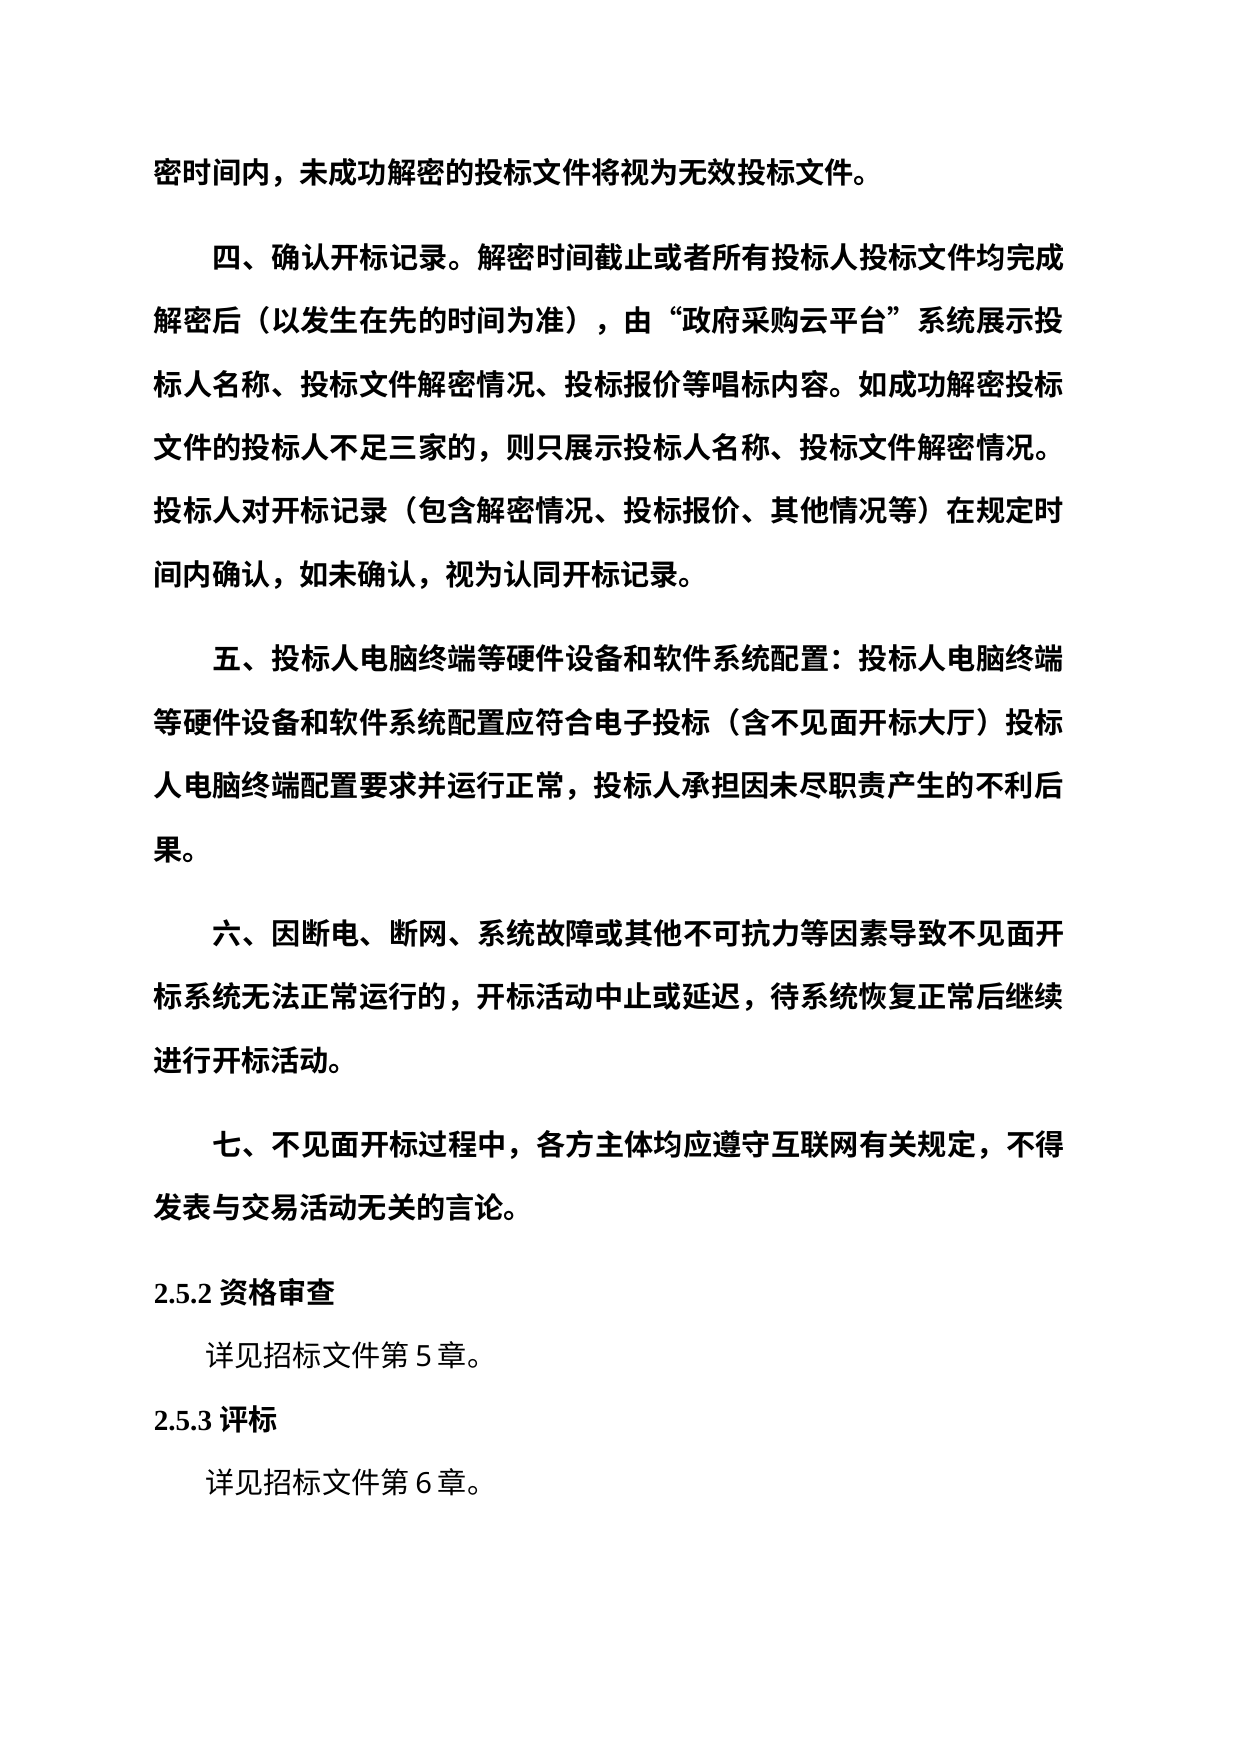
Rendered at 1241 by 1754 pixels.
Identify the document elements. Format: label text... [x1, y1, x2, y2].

text 详见招标文件第5章。 [153, 1333, 1087, 1375]
list 投标人电脑终端等硬件设备和软件系统配置：投标人电脑终端等硬件设备和软件系统配置应符合电子投标（含不见面开标大厅）投标人电脑终端配置要求并运行正常，投标人承担因未尽职责产生的不利后果。 [153, 636, 1065, 868]
list 评标 [153, 1396, 1087, 1438]
list 不见面开标过程中，各方主体均应遵守互联网有关规定，不得发表与交易活动无关的言论。 [153, 1121, 1065, 1227]
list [153, 150, 1065, 192]
list 因断电、断网、系统故障或其他不可抗力等因素导致不见面开标系统无法正常运行的，开标活动中止或延迟，待系统恢复正常后继续进行开标活动。 [153, 910, 1065, 1079]
list 资格审查 [153, 1269, 1087, 1311]
list 确认开标记录。解密时间截止或者所有投标人投标文件均完成解密后（以发生在先的时间为准），由“政府采购云平台”系统展示投标人名称、投标文件解密情况、投标报价等唱标内容。如成功解密投标文件的投标人不足三家的，则只展示投标人名称、投标文件解密情况。投标人对开标记录（包含解密情况、投标报价、其他情况等）在规定时间内确认，如未确认，视为认同开标记录。 [153, 234, 1065, 594]
text 详见招标文件第6章。 [153, 1459, 1087, 1502]
